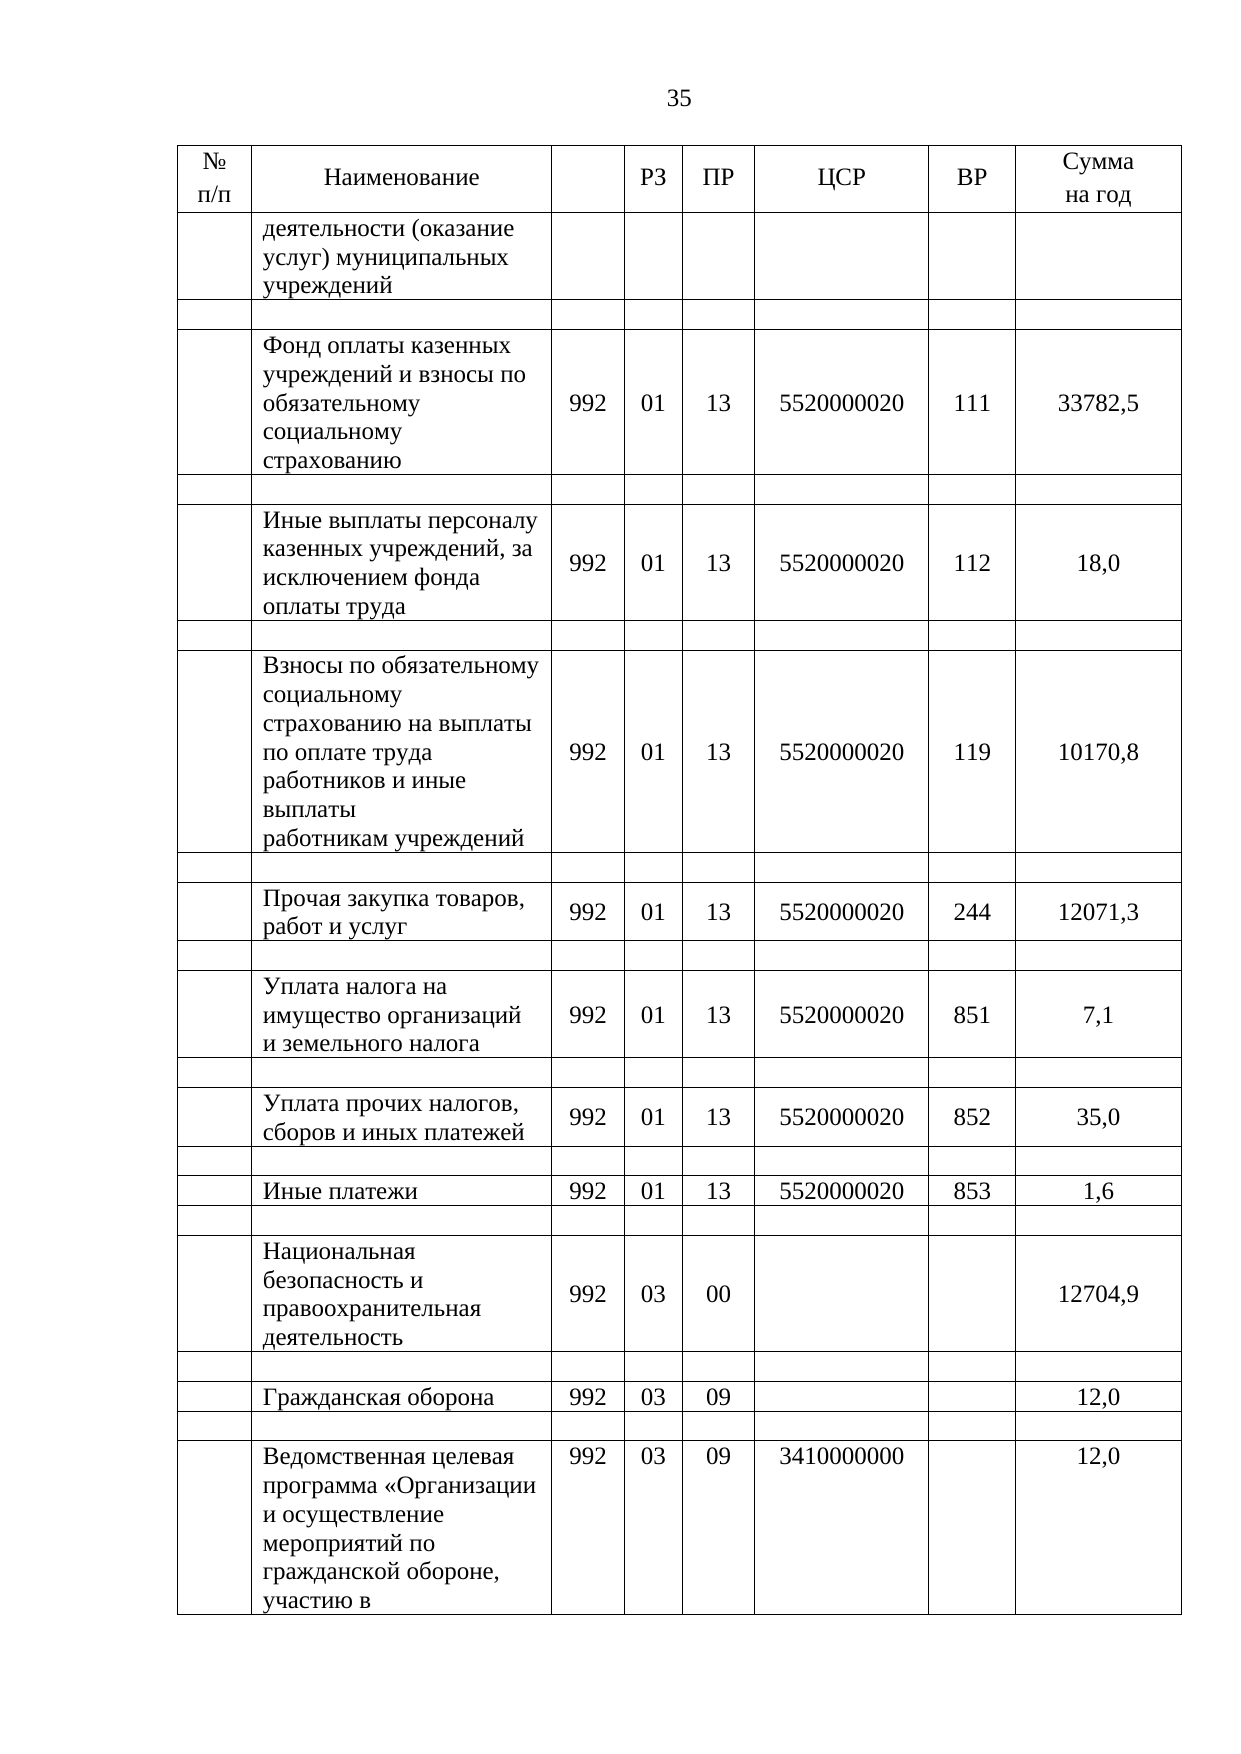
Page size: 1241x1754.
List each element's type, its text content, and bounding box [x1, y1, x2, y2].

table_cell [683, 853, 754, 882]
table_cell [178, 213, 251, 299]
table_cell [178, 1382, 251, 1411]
table_header Наименование [252, 146, 551, 212]
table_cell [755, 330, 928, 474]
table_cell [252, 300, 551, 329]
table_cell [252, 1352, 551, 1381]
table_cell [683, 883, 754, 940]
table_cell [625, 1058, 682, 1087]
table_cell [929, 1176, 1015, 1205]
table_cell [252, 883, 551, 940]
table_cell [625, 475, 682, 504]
table_header ВР [929, 146, 1015, 212]
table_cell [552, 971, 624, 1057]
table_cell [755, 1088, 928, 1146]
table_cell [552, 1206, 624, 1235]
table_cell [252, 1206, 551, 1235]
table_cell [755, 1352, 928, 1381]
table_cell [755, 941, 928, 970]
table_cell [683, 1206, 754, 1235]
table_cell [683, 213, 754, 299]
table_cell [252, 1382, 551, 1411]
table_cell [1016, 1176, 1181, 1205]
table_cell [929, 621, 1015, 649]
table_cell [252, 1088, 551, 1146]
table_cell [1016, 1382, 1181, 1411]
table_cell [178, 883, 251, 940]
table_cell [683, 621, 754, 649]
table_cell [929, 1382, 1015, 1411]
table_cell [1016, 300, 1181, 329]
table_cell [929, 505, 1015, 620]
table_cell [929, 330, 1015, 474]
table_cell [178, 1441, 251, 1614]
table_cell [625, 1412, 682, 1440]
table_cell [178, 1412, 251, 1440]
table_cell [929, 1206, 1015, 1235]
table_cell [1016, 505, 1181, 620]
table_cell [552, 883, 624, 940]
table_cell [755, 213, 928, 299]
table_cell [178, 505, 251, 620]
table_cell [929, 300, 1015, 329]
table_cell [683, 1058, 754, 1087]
table_header ПР [683, 146, 754, 212]
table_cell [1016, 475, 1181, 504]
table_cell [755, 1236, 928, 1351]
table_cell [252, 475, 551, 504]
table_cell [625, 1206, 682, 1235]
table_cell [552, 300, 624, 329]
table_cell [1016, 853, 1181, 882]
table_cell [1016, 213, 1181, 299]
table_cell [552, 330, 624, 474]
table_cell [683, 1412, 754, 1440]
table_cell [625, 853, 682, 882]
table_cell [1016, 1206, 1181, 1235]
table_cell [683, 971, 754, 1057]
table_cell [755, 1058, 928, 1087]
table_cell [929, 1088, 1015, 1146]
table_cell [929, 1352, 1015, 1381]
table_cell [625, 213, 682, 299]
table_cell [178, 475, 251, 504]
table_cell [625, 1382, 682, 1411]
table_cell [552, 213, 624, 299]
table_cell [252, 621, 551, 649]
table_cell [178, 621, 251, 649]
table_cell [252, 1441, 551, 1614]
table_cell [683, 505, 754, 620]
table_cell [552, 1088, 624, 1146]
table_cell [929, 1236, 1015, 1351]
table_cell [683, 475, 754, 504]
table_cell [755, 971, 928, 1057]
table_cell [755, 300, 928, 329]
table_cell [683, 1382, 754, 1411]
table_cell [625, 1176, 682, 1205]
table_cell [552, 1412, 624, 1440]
table_header Сумма на год [1016, 146, 1181, 212]
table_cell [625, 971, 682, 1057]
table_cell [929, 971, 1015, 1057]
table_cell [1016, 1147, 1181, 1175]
table_header ЦСР [755, 146, 928, 212]
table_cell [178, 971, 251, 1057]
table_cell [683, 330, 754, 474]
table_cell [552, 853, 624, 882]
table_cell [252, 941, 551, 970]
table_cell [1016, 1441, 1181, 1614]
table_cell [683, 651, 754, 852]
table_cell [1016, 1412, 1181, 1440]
table_header № п/п [178, 146, 251, 212]
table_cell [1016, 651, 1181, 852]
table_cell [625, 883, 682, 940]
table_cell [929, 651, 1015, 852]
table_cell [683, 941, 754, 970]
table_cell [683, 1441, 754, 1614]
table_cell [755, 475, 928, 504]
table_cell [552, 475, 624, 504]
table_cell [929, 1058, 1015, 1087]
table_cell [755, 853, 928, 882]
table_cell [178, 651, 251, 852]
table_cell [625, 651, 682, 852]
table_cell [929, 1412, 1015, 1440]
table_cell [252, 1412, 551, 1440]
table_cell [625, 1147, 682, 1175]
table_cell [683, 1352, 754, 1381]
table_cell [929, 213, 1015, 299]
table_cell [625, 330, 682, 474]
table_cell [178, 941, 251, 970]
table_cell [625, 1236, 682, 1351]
table_header [552, 146, 624, 212]
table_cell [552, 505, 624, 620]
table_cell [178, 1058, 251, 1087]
table_header РЗ [625, 146, 682, 212]
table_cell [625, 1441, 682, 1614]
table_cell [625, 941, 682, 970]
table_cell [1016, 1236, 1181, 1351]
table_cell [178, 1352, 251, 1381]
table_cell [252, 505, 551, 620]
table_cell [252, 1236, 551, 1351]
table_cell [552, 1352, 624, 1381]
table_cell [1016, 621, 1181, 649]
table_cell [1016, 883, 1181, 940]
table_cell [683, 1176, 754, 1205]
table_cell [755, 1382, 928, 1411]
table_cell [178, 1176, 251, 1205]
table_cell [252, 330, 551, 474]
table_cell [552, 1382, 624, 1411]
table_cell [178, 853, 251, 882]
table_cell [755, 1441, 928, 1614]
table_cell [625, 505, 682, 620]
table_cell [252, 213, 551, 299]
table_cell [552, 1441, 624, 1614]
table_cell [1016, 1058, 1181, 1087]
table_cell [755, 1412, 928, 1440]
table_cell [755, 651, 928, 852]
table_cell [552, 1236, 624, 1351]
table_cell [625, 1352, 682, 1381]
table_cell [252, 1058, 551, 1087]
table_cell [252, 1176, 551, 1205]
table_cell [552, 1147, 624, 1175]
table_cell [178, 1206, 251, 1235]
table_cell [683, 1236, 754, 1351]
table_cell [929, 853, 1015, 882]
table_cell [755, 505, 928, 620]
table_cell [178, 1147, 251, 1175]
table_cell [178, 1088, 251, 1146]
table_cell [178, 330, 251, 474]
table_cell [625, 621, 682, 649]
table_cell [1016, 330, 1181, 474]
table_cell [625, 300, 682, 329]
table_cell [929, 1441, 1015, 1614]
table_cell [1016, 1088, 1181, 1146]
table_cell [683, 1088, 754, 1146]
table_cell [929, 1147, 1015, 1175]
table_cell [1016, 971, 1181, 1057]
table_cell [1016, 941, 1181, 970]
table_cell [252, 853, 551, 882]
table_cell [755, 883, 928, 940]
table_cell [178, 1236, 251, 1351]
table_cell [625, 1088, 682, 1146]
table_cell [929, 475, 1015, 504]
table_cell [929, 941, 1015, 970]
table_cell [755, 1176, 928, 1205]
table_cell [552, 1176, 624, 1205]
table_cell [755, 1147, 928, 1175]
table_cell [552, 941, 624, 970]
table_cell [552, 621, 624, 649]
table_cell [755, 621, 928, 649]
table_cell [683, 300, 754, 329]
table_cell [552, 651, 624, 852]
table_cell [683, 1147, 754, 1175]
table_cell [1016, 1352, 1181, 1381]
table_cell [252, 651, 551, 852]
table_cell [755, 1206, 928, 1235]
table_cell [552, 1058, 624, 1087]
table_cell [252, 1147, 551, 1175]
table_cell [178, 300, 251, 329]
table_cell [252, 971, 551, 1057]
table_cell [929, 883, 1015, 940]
